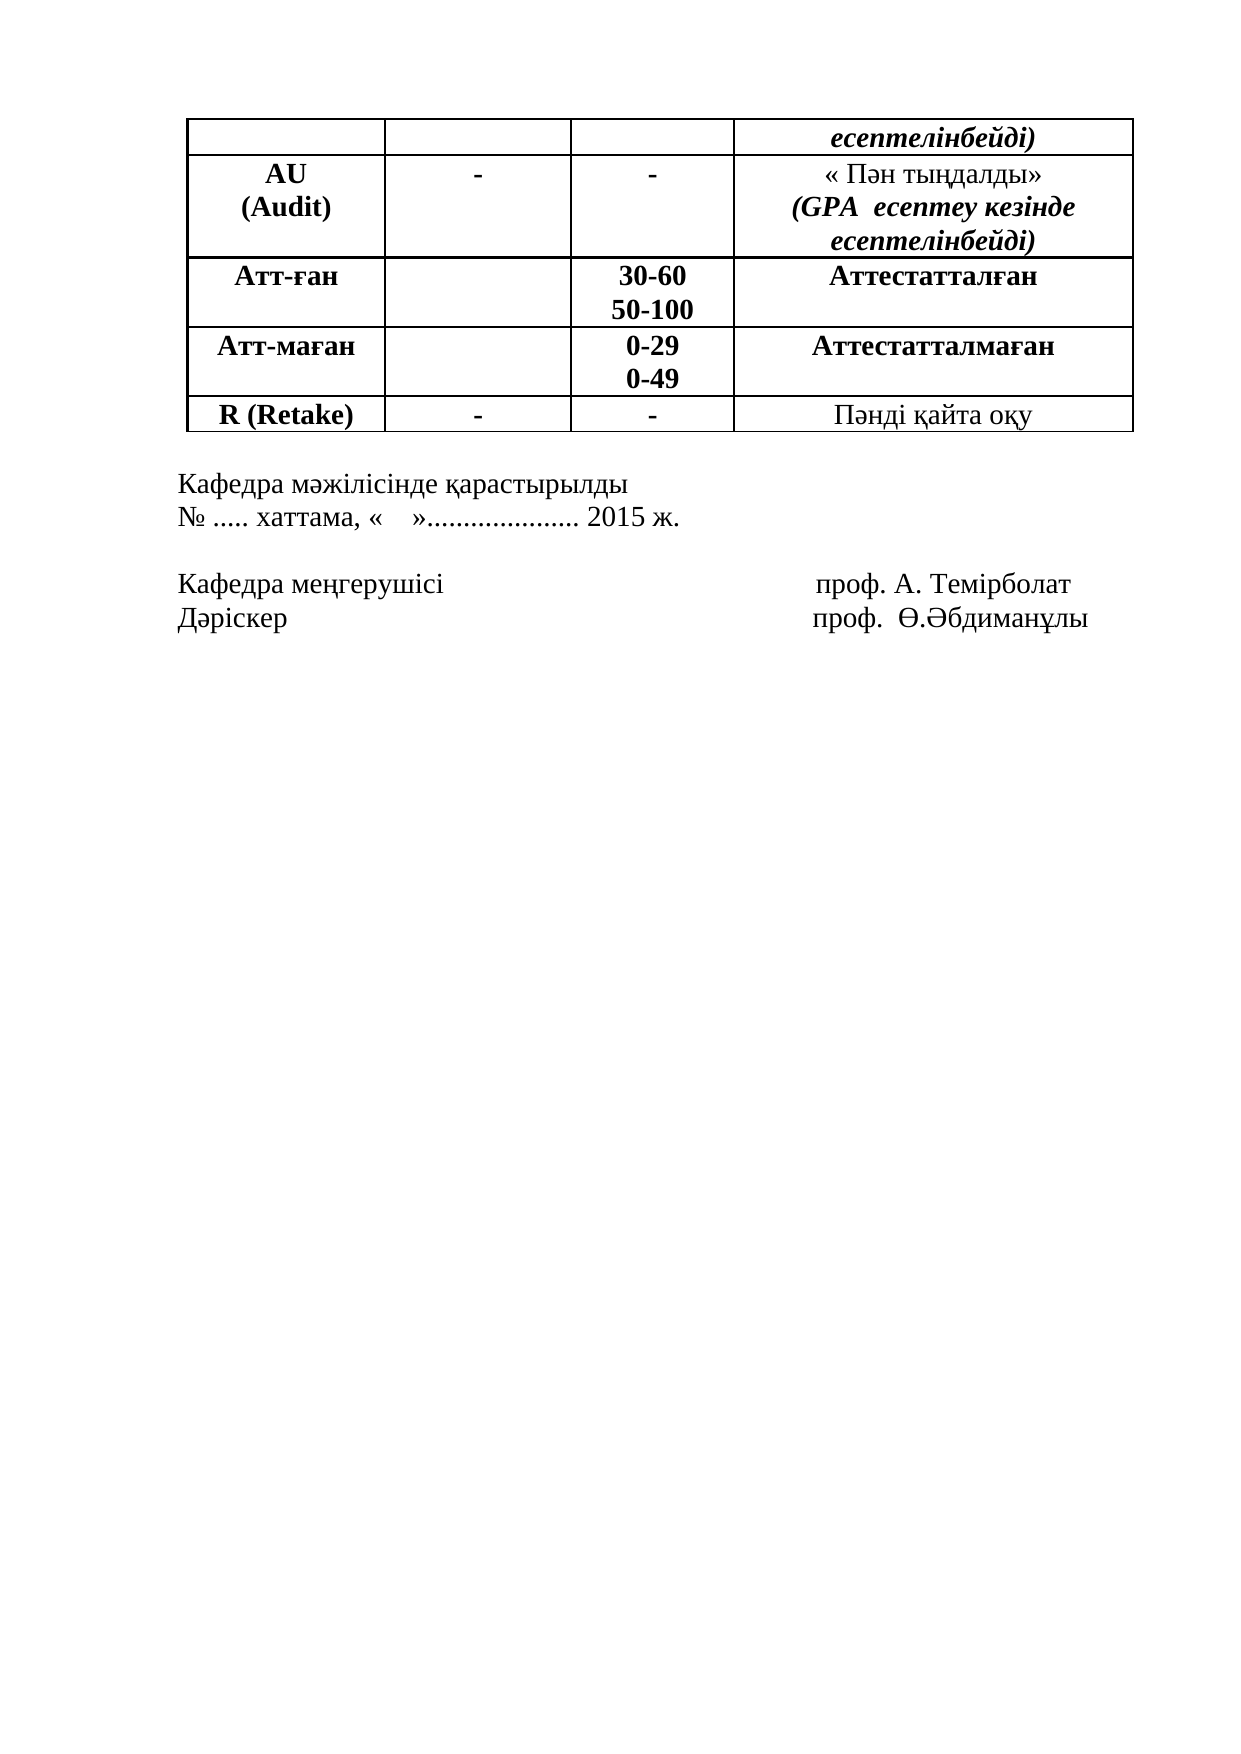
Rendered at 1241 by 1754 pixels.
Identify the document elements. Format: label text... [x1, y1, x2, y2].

table_cell - [386, 397, 570, 431]
table_cell « Пән тыңдалды» (GPA есептеу кезінде есептелінбейді) [735, 156, 1132, 256]
table_cell 0-29 0-49 [572, 328, 733, 395]
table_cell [735, 120, 1132, 154]
table_cell Атт-ған [189, 259, 384, 326]
table_cell Атт-маған [189, 328, 384, 395]
table_cell R (Retake) [189, 397, 384, 431]
table_cell Пәнді қайта оқу [735, 397, 1132, 431]
table_cell [386, 120, 570, 154]
text Кафедра мәжілісінде қарастырылды [177, 466, 1152, 499]
table_cell - [386, 156, 570, 256]
table_cell [386, 259, 570, 326]
table_cell AU (Audit) [189, 156, 384, 256]
text № ..... хаттама, « »..................... 2015 ж. [177, 499, 1152, 533]
table_cell [386, 328, 570, 395]
table_cell Аттестатталмаған [735, 328, 1132, 395]
table_cell [572, 120, 733, 154]
table_cell 30-60 50-100 [572, 259, 733, 326]
text Кафедра меңгерушісі проф. А. Темірболат [177, 566, 1152, 600]
table_cell Аттестатталған [735, 259, 1132, 326]
table_cell - [572, 156, 733, 256]
text Дәріскер проф. Ө.Әбдиманұлы [177, 600, 1152, 633]
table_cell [189, 120, 384, 154]
table_cell - [572, 397, 733, 431]
